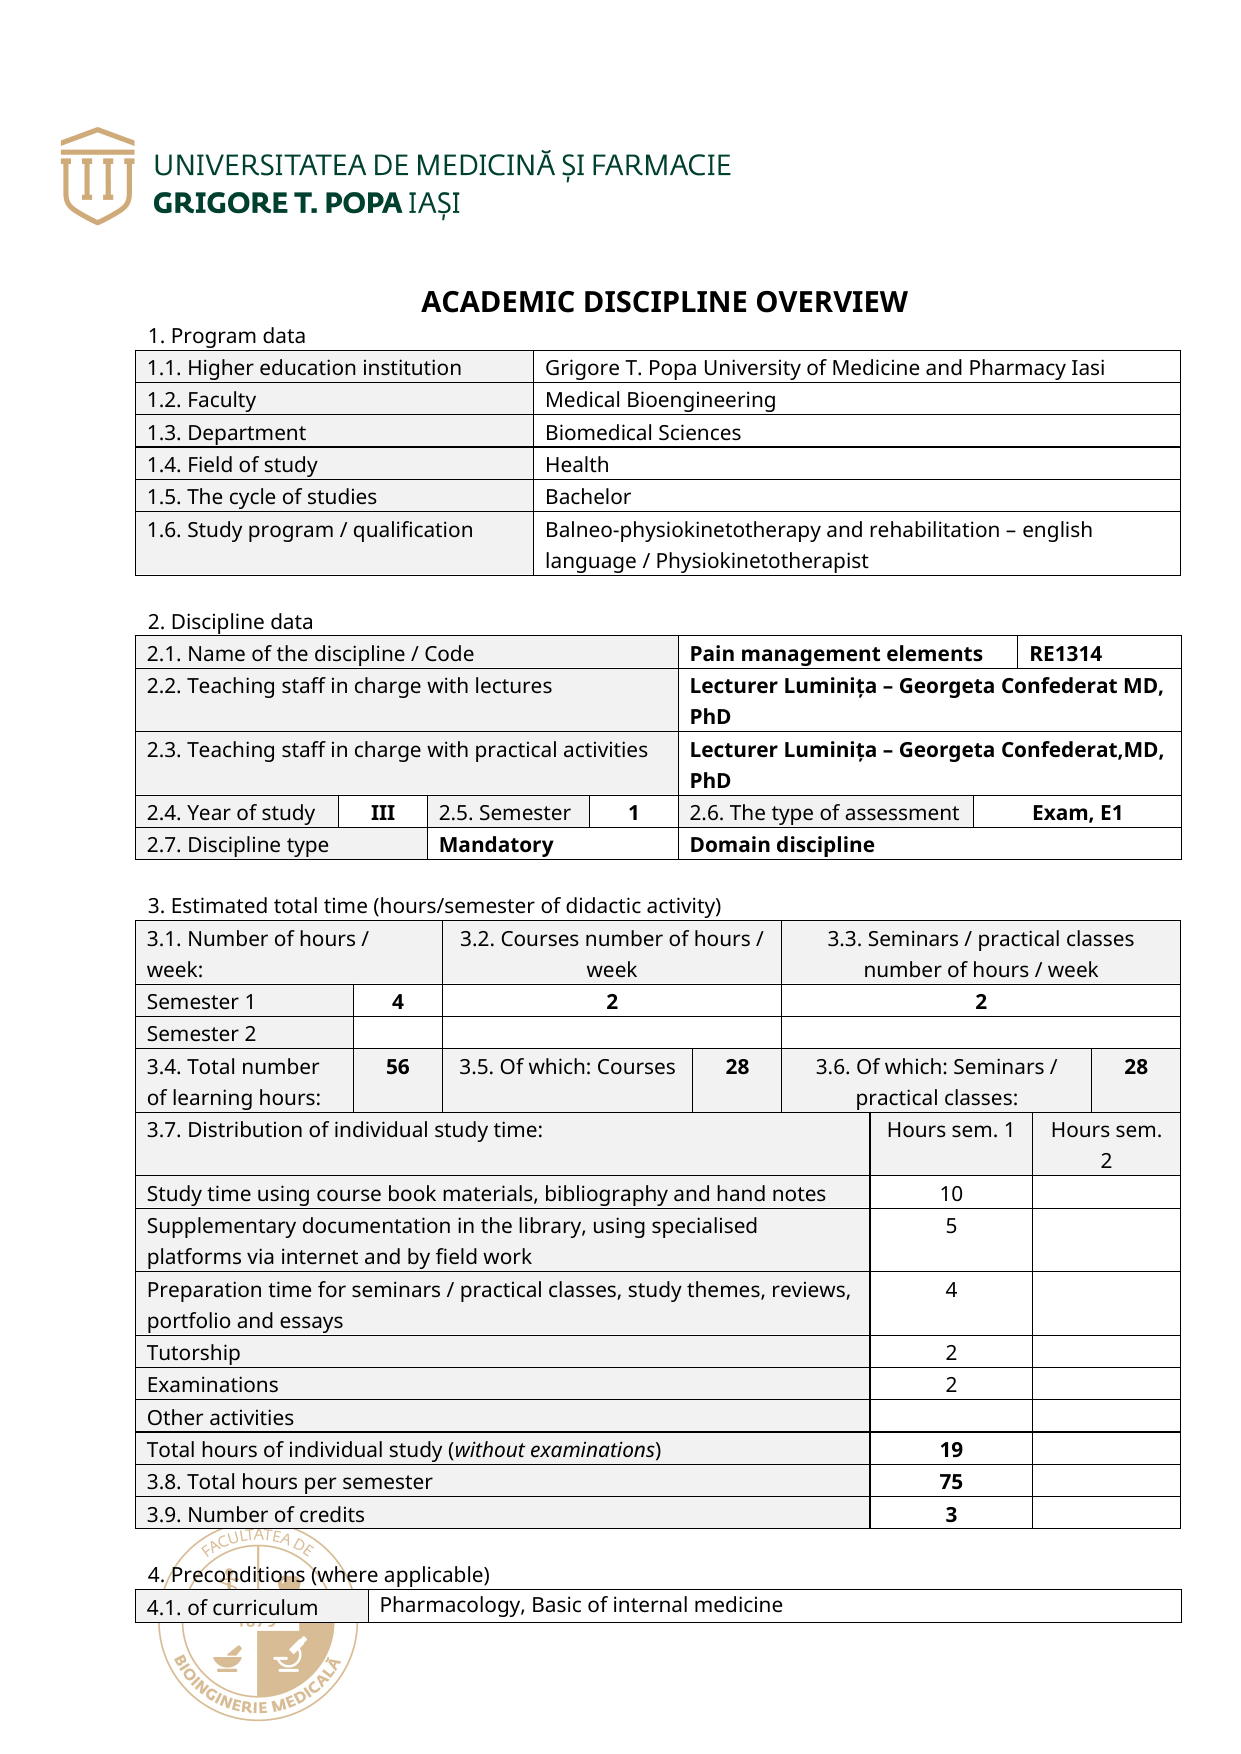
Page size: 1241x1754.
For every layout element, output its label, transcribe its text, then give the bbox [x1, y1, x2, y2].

table_cell 2 [443, 985, 781, 1016]
table_cell [1033, 1465, 1180, 1496]
table_cell Lecturer Luminița – Georgeta Confederat MD, PhD [679, 669, 1181, 731]
table_header Pharmacology, Basic of internal medicine [369, 1590, 1181, 1622]
table_cell 4 [354, 985, 442, 1016]
table_cell [1033, 1400, 1180, 1431]
table_cell 28 [693, 1049, 781, 1112]
picture [157, 1623, 359, 1722]
table_cell 75 [871, 1465, 1032, 1496]
table_cell [782, 1017, 1180, 1048]
table_cell III [339, 796, 427, 827]
table_cell Examinations [136, 1368, 869, 1399]
table_cell 3.4. Total number of learning hours: [136, 1049, 353, 1112]
table_cell Medical Bioengineering [534, 383, 1180, 414]
table_cell Total hours of individual study (without examinations) [136, 1433, 869, 1464]
table_cell [354, 1017, 442, 1048]
table_cell 5 [871, 1209, 1032, 1271]
text ACADEMIC DISCIPLINE OVERVIEW [148, 287, 1181, 318]
table_cell 1.3. Department [136, 415, 533, 446]
table_cell Lecturer Luminița – Georgeta Confederat,MD, PhD [679, 732, 1181, 794]
table_cell 2.5. Semester [428, 796, 589, 827]
table_header 3.1. Number of hours / week: [136, 921, 442, 983]
table_cell Mandatory [428, 828, 678, 859]
table_cell 3.5. Of which: Courses [443, 1049, 692, 1112]
table_cell Balneo-physiokinetotherapy and rehabilitation – english language / Physiokinetotherapist [534, 512, 1180, 574]
table_cell 1.5. The cycle of studies [136, 480, 533, 511]
table_header RE1314 [1018, 636, 1181, 667]
table_cell Tutorship [136, 1336, 869, 1367]
text 4. Preconditions (where applicable) [148, 1561, 1181, 1589]
table_cell 2 [782, 985, 1180, 1016]
table_header 4.1. of curriculum [136, 1590, 368, 1622]
table_cell Exam, E1 [974, 796, 1181, 827]
table_cell Hours sem. 1 [871, 1113, 1032, 1175]
table_cell Semester 1 [136, 985, 353, 1016]
table_cell 4 [871, 1272, 1032, 1334]
table_cell 2.6. The type of assessment [679, 796, 973, 827]
table_header Pain management elements [679, 636, 1017, 667]
table_cell [1033, 1272, 1180, 1334]
table_header 3.3. Seminars / practical classes number of hours / week [782, 921, 1180, 983]
table_cell 2.3. Teaching staff in charge with practical activities [136, 732, 678, 794]
table_cell [1033, 1336, 1180, 1367]
table_cell 3 [871, 1497, 1032, 1528]
table_cell 56 [354, 1049, 442, 1112]
table_cell Health [534, 448, 1180, 479]
table_cell 1.4. Field of study [136, 448, 533, 479]
table_cell 3.6. Of which: Seminars / practical classes: [782, 1049, 1091, 1112]
table_cell Biomedical Sciences [534, 415, 1180, 446]
table_cell 2 [871, 1368, 1032, 1399]
table_cell 19 [871, 1433, 1032, 1464]
table_cell [1033, 1497, 1180, 1528]
table_cell Other activities [136, 1400, 869, 1431]
table_cell 3.7. Distribution of individual study time: [136, 1113, 869, 1175]
text 2. Discipline data [148, 607, 1181, 635]
table_cell Domain discipline [679, 828, 1181, 859]
table_header 3.2. Courses number of hours / week [443, 921, 781, 983]
picture [157, 1529, 359, 1561]
table_cell 10 [871, 1176, 1032, 1207]
table_cell Preparation time for seminars / practical classes, study themes, reviews, portfolio and essays [136, 1272, 869, 1334]
table_cell Semester 2 [136, 1017, 353, 1048]
table_header 1.1. Higher education institution [136, 351, 533, 382]
table_cell 2.4. Year of study [136, 796, 338, 827]
table_cell 3.8. Total hours per semester [136, 1465, 869, 1496]
table_cell Bachelor [534, 480, 1180, 511]
table_header Grigore T. Popa University of Medicine and Pharmacy Iasi [534, 351, 1180, 382]
text 1. Program data [148, 318, 1181, 349]
table_cell 1.2. Faculty [136, 383, 533, 414]
table_cell [443, 1017, 781, 1048]
table_cell [1033, 1209, 1180, 1271]
table_cell [871, 1400, 1032, 1431]
table_cell 28 [1092, 1049, 1180, 1112]
table_cell 2.7. Discipline type [136, 828, 427, 859]
table_cell Supplementary documentation in the library, using specialised platforms via internet and by field work [136, 1209, 869, 1271]
table_cell 1 [590, 796, 678, 827]
table_cell [1033, 1433, 1180, 1464]
table_cell [1033, 1176, 1180, 1207]
picture [59, 125, 732, 227]
table_header 2.1. Name of the discipline / Code [136, 636, 678, 667]
table_cell Hours sem. 2 [1033, 1113, 1180, 1175]
text 3. Estimated total time (hours/semester of didactic activity) [148, 891, 1181, 920]
table_cell [1033, 1368, 1180, 1399]
table_cell 3.9. Number of credits [136, 1497, 869, 1528]
table_cell Study time using course book materials, bibliography and hand notes [136, 1176, 869, 1207]
table_cell 1.6. Study program / qualification [136, 512, 533, 574]
table_cell 2 [871, 1336, 1032, 1367]
table_cell 2.2. Teaching staff in charge with lectures [136, 669, 678, 731]
